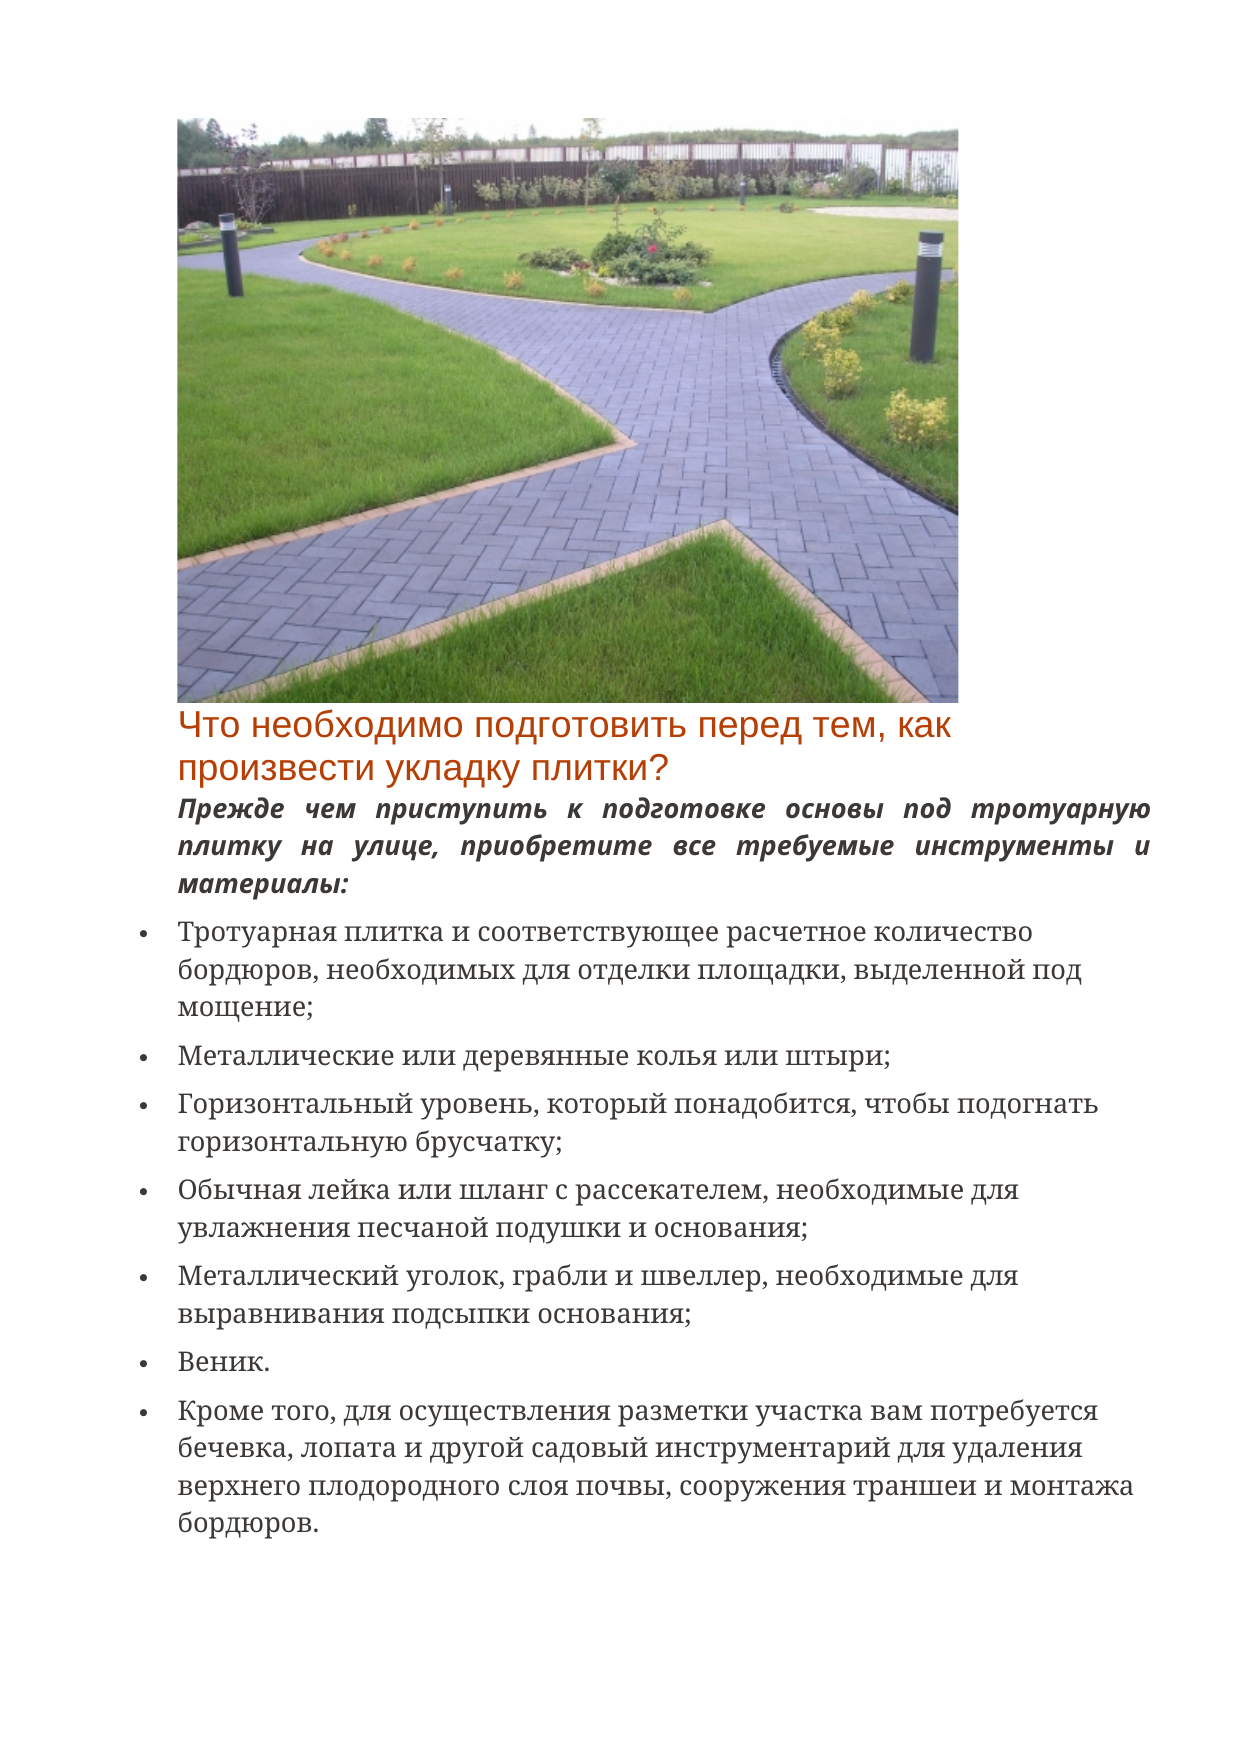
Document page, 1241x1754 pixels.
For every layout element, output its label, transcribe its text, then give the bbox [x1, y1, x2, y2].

list Тротуарная плитка и соответствующее расчетное количество бордюров, необходимых для отделки площадки, выделенной под мощение; [140, 912, 1152, 1025]
list Веник. [140, 1342, 1152, 1379]
subtitle Что необходимо подготовить перед тем, как произвести укладку плитки? [177, 702, 1152, 789]
text Прежде чем приступить к подготовке основы под тротуарную плитку на улице, приобретите все требуемые инструменты и материалы: [177, 789, 1152, 901]
list Обычная лейка или шланг с рассекателем, необходимые для увлажнения песчаной подушки и основания; [140, 1170, 1152, 1245]
picture [177, 118, 959, 703]
list Металлические или деревянные колья или штыри; [140, 1036, 1152, 1073]
list Металлический уголок, грабли и швеллер, необходимые для выравнивания подсыпки основания; [140, 1256, 1152, 1331]
list Кроме того, для осуществления разметки участка вам потребуется бечевка, лопата и другой садовый инструментарий для удаления верхнего плодородного слоя почвы, сооружения траншеи и монтажа бордюров. [140, 1390, 1152, 1540]
list Горизонтальный уровень, который понадобится, чтобы подогнать горизонтальную брусчатку; [140, 1084, 1152, 1159]
